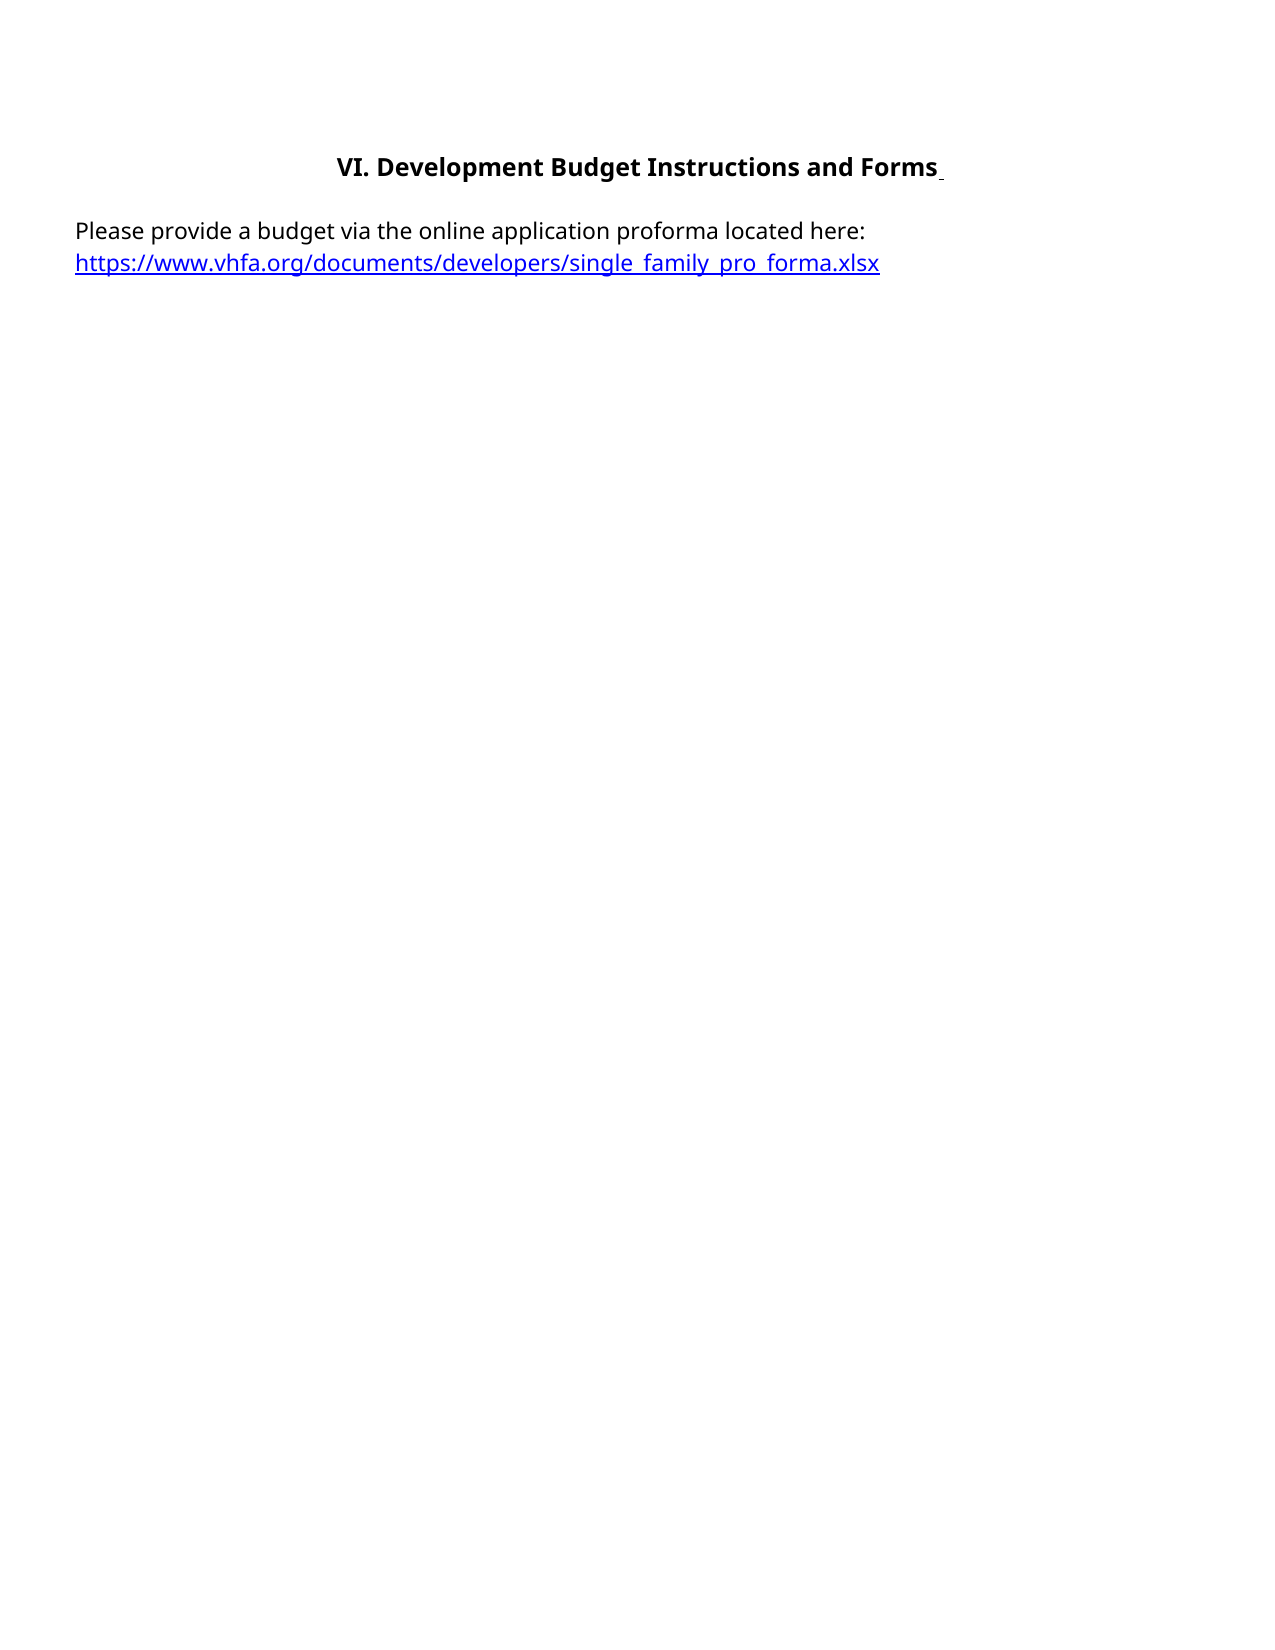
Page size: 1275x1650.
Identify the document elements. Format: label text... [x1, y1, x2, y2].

text VI. Development Budget Instructions and Forms [75, 150, 1200, 184]
text Please provide a budget via the online application proforma located here: https://www.vhfa.org/documents/developers/single_family_pro_forma.xlsx [75, 215, 1200, 278]
